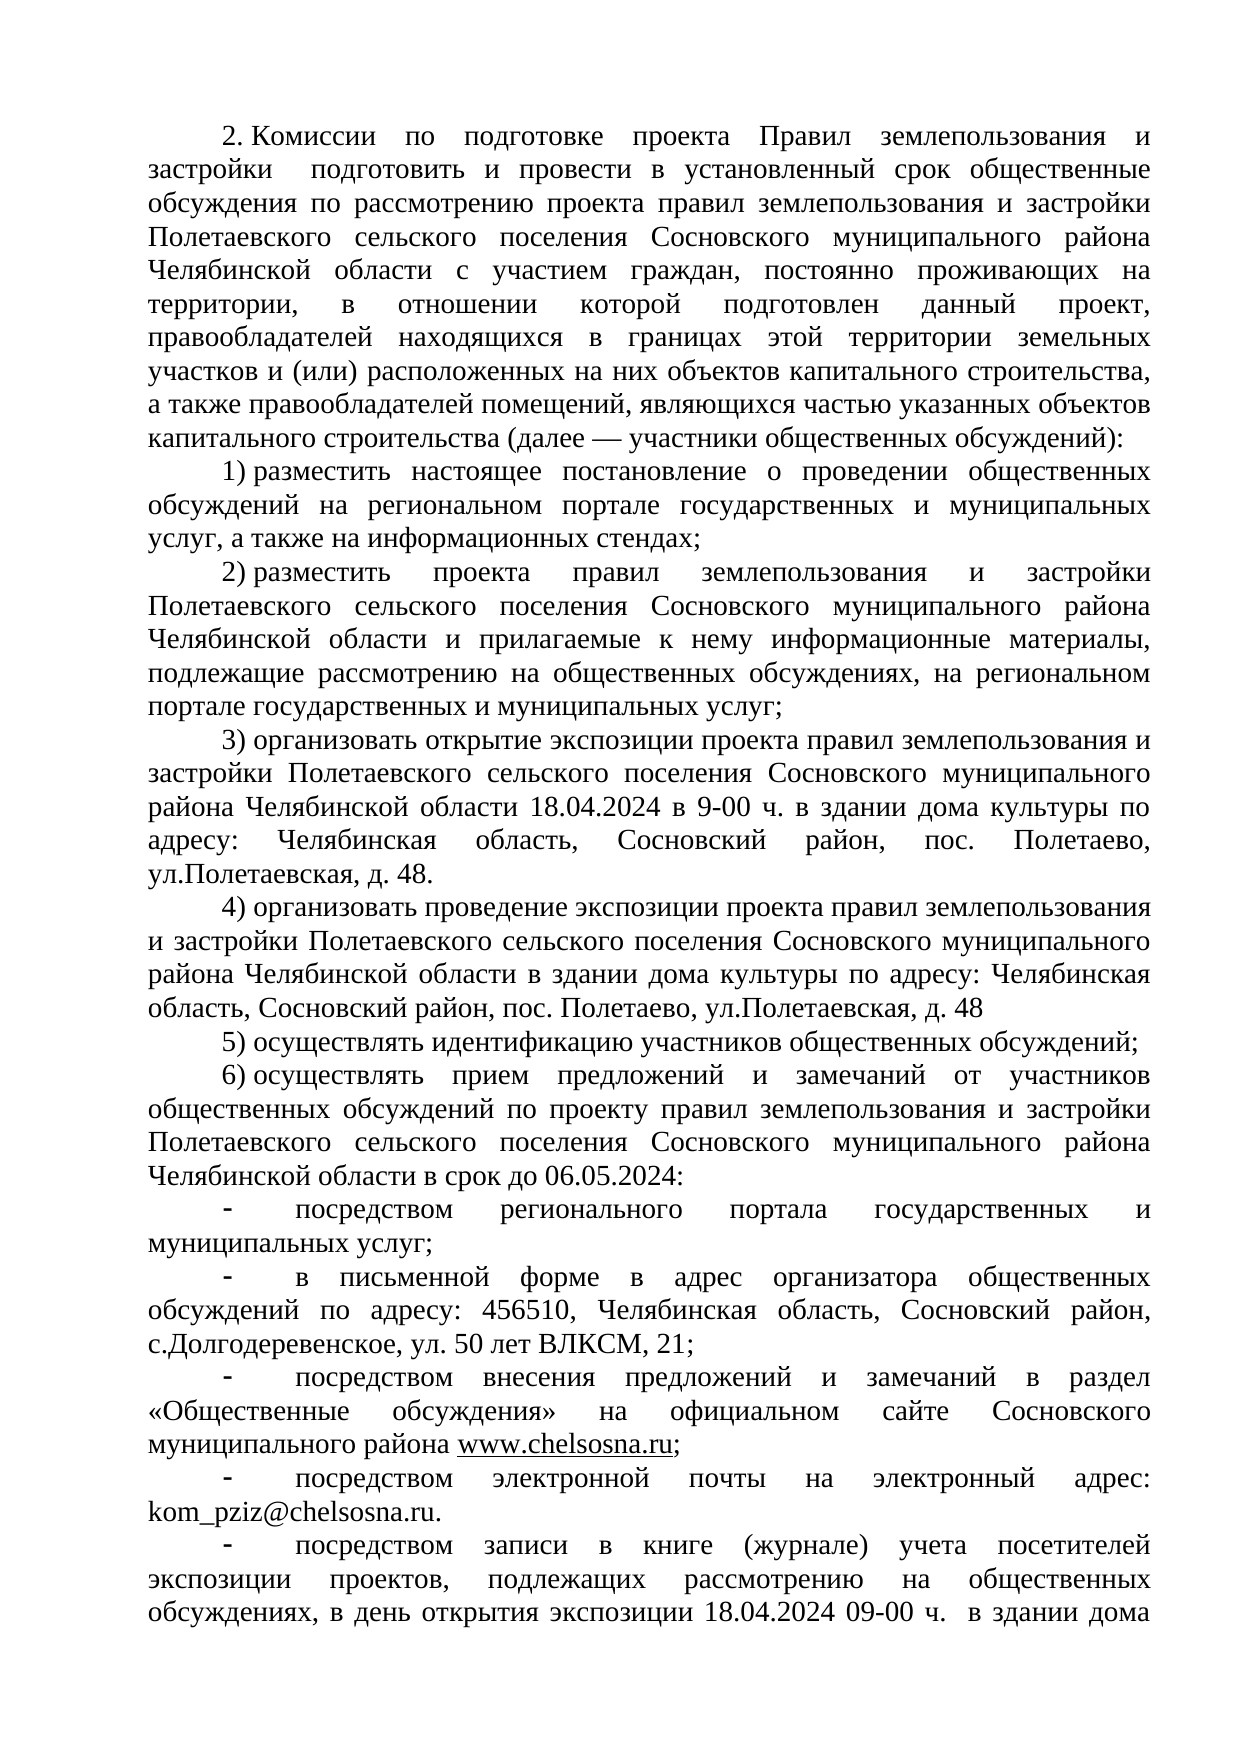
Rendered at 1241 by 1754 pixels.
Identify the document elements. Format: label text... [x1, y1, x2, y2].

list в письменной форме в адрес организатора общественных обсуждений по адресу: 456510, Челябинская область, Сосновский район, с.Долгодеревенское, ул. 50 лет ВЛКСМ, 21; [148, 1259, 1152, 1359]
text 6) осуществлять прием предложений и замечаний от участников общественных обсуждений по проекту правил землепользования и застройки Полетаевского сельского поселения Сосновского муниципального района Челябинской области в срок до 06.05.2024: [148, 1057, 1152, 1191]
text 2) разместить проекта правил землепользования и застройки Полетаевского сельского поселения Сосновского муниципального района Челябинской области и прилагаемые к нему информационные материалы, подлежащие рассмотрению на общественных обсуждениях, на региональном портале государственных и муниципальных услуг; [148, 554, 1152, 722]
list посредством внесения предложений и замечаний в раздел «Общественные обсуждения» на официальном сайте Сосновского муниципального района www.chelsosna.ru; [148, 1359, 1152, 1460]
list посредством электронной почты на электронный адрес: kom_pziz@chelsosna.ru. [148, 1460, 1152, 1527]
list посредством регионального портала государственных и муниципальных услуг; [148, 1191, 1152, 1259]
text 1) разместить настоящее постановление о проведении общественных обсуждений на региональном портале государственных и муниципальных услуг, а также на информационных стендах; [148, 453, 1152, 554]
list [148, 1527, 1152, 1628]
text 2. Комиссии по подготовке проекта Правил землепользования и застройки подготовить и провести в установленный срок общественные обсуждения по рассмотрению проекта правил землепользования и застройки Полетаевского сельского поселения Сосновского муниципального района Челябинской области с участием граждан, постоянно проживающих на территории, в отношении которой подготовлен данный проект, правообладателей находящихся в границах этой территории земельных участков и (или) расположенных на них объектов капитального строительства, а также правообладателей помещений, являющихся частью указанных объектов капитального строительства (далее — участники общественных обсуждений): [148, 118, 1152, 453]
text 4) организовать проведение экспозиции проекта правил землепользования и застройки Полетаевского сельского поселения Сосновского муниципального района Челябинской области в здании дома культуры по адресу: Челябинская область, Сосновский район, пос. Полетаево, ул.Полетаевская, д. 48 [148, 889, 1152, 1024]
text 5) осуществлять идентификацию участников общественных обсуждений; [148, 1024, 1152, 1057]
text 3) организовать открытие экспозиции проекта правил землепользования и застройки Полетаевского сельского поселения Сосновского муниципального района Челябинской области 18.04.2024 в 9-00 ч. в здании дома культуры по адресу: Челябинская область, Сосновский район, пос. Полетаево, ул.Полетаевская, д. 48. [148, 722, 1152, 889]
